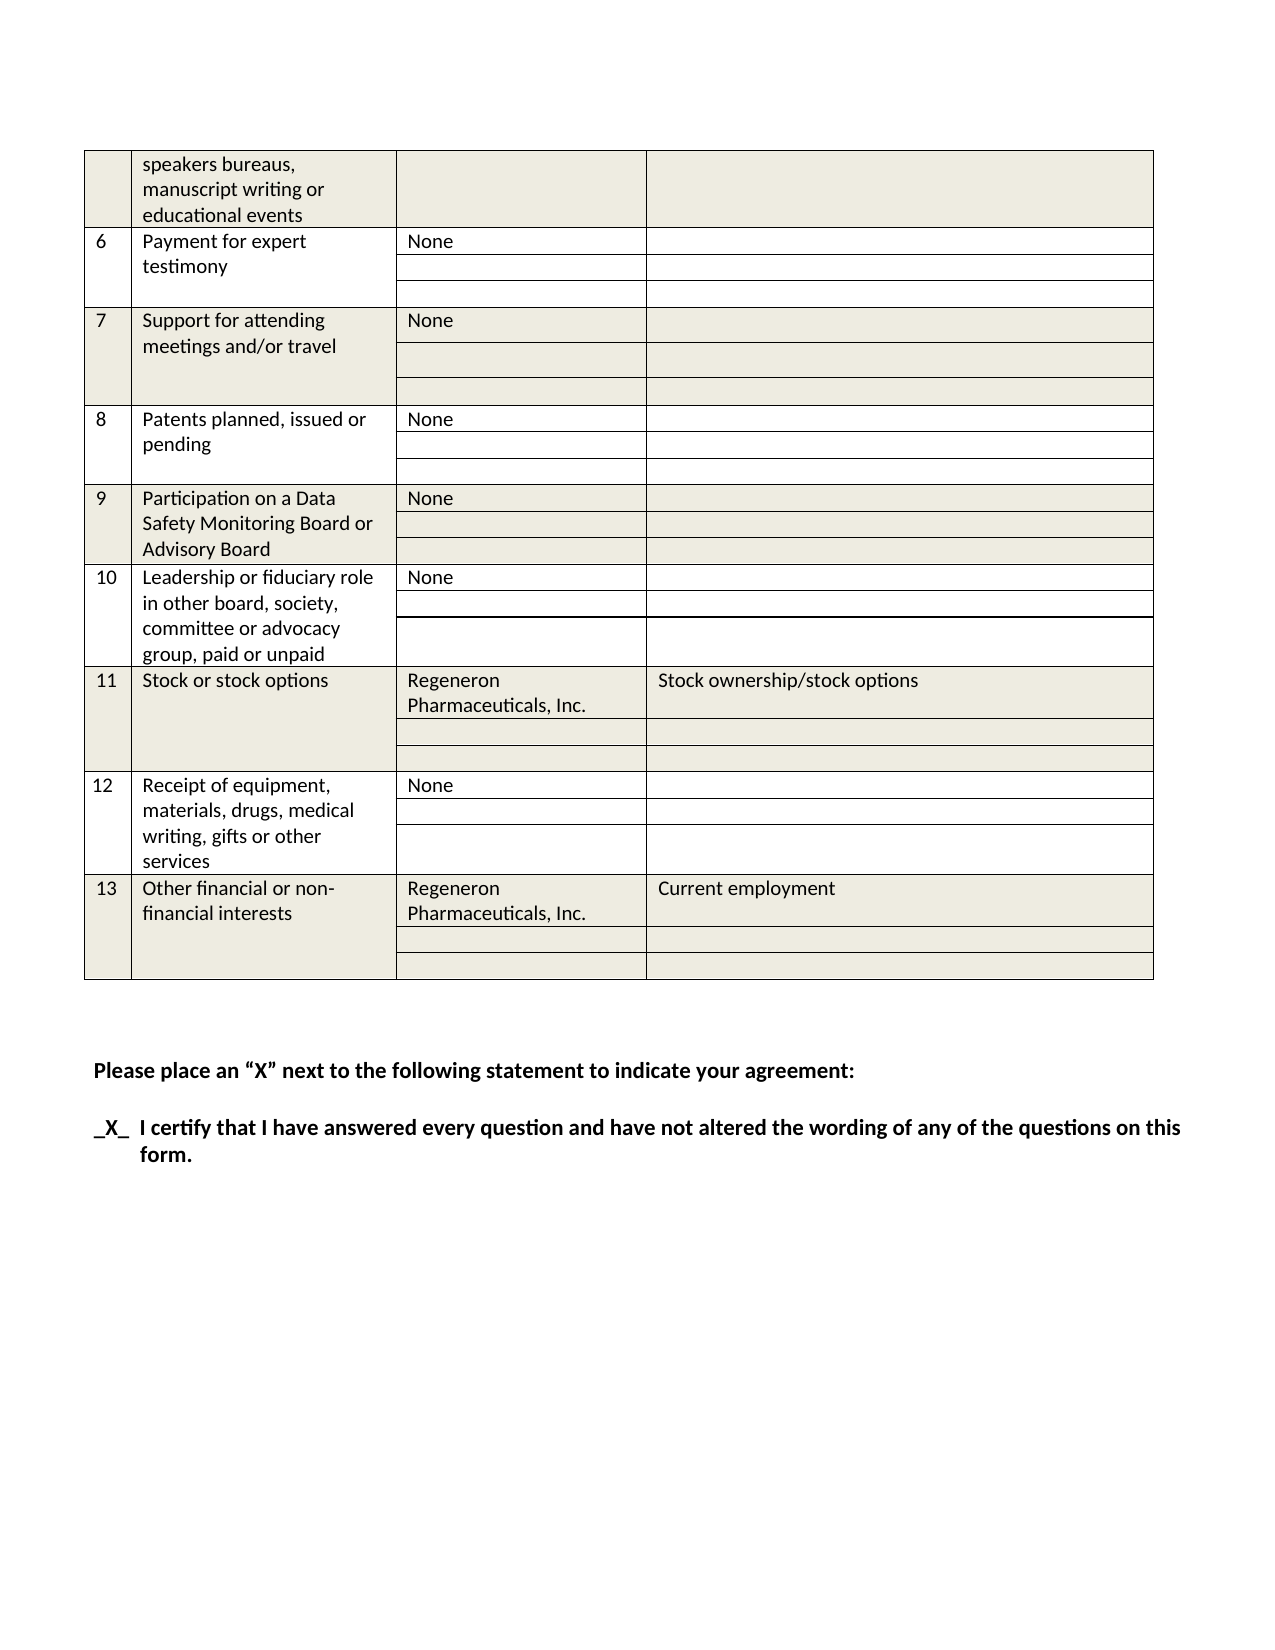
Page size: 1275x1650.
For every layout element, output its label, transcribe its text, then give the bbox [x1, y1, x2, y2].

table_cell [397, 432, 646, 458]
table_cell [647, 255, 1153, 280]
table_cell [397, 378, 646, 405]
table_cell [647, 927, 1153, 952]
table_cell None [397, 406, 646, 431]
table_cell [397, 591, 646, 616]
table_cell 7 [85, 308, 131, 405]
table_cell 11 [85, 667, 131, 771]
table_cell [647, 432, 1153, 458]
table_cell 13 [85, 875, 131, 978]
table_cell [397, 719, 646, 744]
table_cell None [397, 772, 646, 797]
table_cell 10 [85, 565, 131, 666]
table_cell [397, 618, 646, 666]
table_cell [647, 308, 1153, 342]
table_cell Regeneron Pharmaceuticals, Inc. [397, 875, 646, 926]
table_cell Patents planned, issued or pending [132, 406, 396, 484]
text _X_ I certify that I have answered every question and have not altered the wording of any of the questions on this [94, 1113, 1237, 1141]
table_cell [397, 927, 646, 952]
table_cell Participation on a Data Safety Monitoring Board or Advisory Board [132, 485, 396, 563]
table_cell None [397, 228, 646, 254]
table_cell Current employment [647, 875, 1153, 926]
table_cell [647, 953, 1153, 978]
table_cell [647, 825, 1153, 874]
table_cell [397, 281, 646, 307]
table_cell [647, 378, 1153, 405]
table_cell [397, 512, 646, 537]
table_cell [397, 799, 646, 824]
table_cell [397, 459, 646, 484]
table_cell Leadership or fiduciary role in other board, society, committee or advocacy group, paid or unpaid [132, 565, 396, 666]
table_cell [397, 151, 646, 227]
text form. [94, 1141, 1237, 1169]
table_cell [397, 746, 646, 771]
table_cell 9 [85, 485, 131, 563]
table_cell [647, 591, 1153, 616]
text Please place an “X” next to the following statement to indicate your agreement: [94, 1056, 1237, 1084]
table_cell [397, 825, 646, 874]
table_cell [647, 719, 1153, 744]
table_cell 12 [85, 772, 131, 874]
table_cell [397, 255, 646, 280]
table_cell Support for attending meetings and/or travel [132, 308, 396, 405]
table_cell [647, 406, 1153, 431]
table_cell [397, 538, 646, 563]
table_cell [647, 538, 1153, 563]
table_cell [647, 281, 1153, 307]
table_cell None [397, 308, 646, 342]
table_cell 6 [85, 228, 131, 307]
table_cell Receipt of equipment, materials, drugs, medical writing, gifts or other services [132, 772, 396, 874]
table_cell [397, 343, 646, 377]
table_cell [647, 618, 1153, 666]
table_cell None [397, 485, 646, 511]
table_cell 8 [85, 406, 131, 484]
table_cell [647, 799, 1153, 824]
table_cell [647, 565, 1153, 590]
table_cell [647, 772, 1153, 797]
table_cell [397, 953, 646, 978]
table_cell Stock ownership/stock options [647, 667, 1153, 718]
table_cell Stock or stock options [132, 667, 396, 771]
table_cell [647, 228, 1153, 254]
table_cell None [397, 565, 646, 590]
table_cell [647, 485, 1153, 511]
table_cell Payment for expert testimony [132, 228, 396, 307]
table_cell Other financial or non-financial interests [132, 875, 396, 978]
table_cell [647, 151, 1153, 227]
table_cell [647, 343, 1153, 377]
table_cell [647, 459, 1153, 484]
table_cell [647, 512, 1153, 537]
table_cell [647, 746, 1153, 771]
table_cell Regeneron Pharmaceuticals, Inc. [397, 667, 646, 718]
